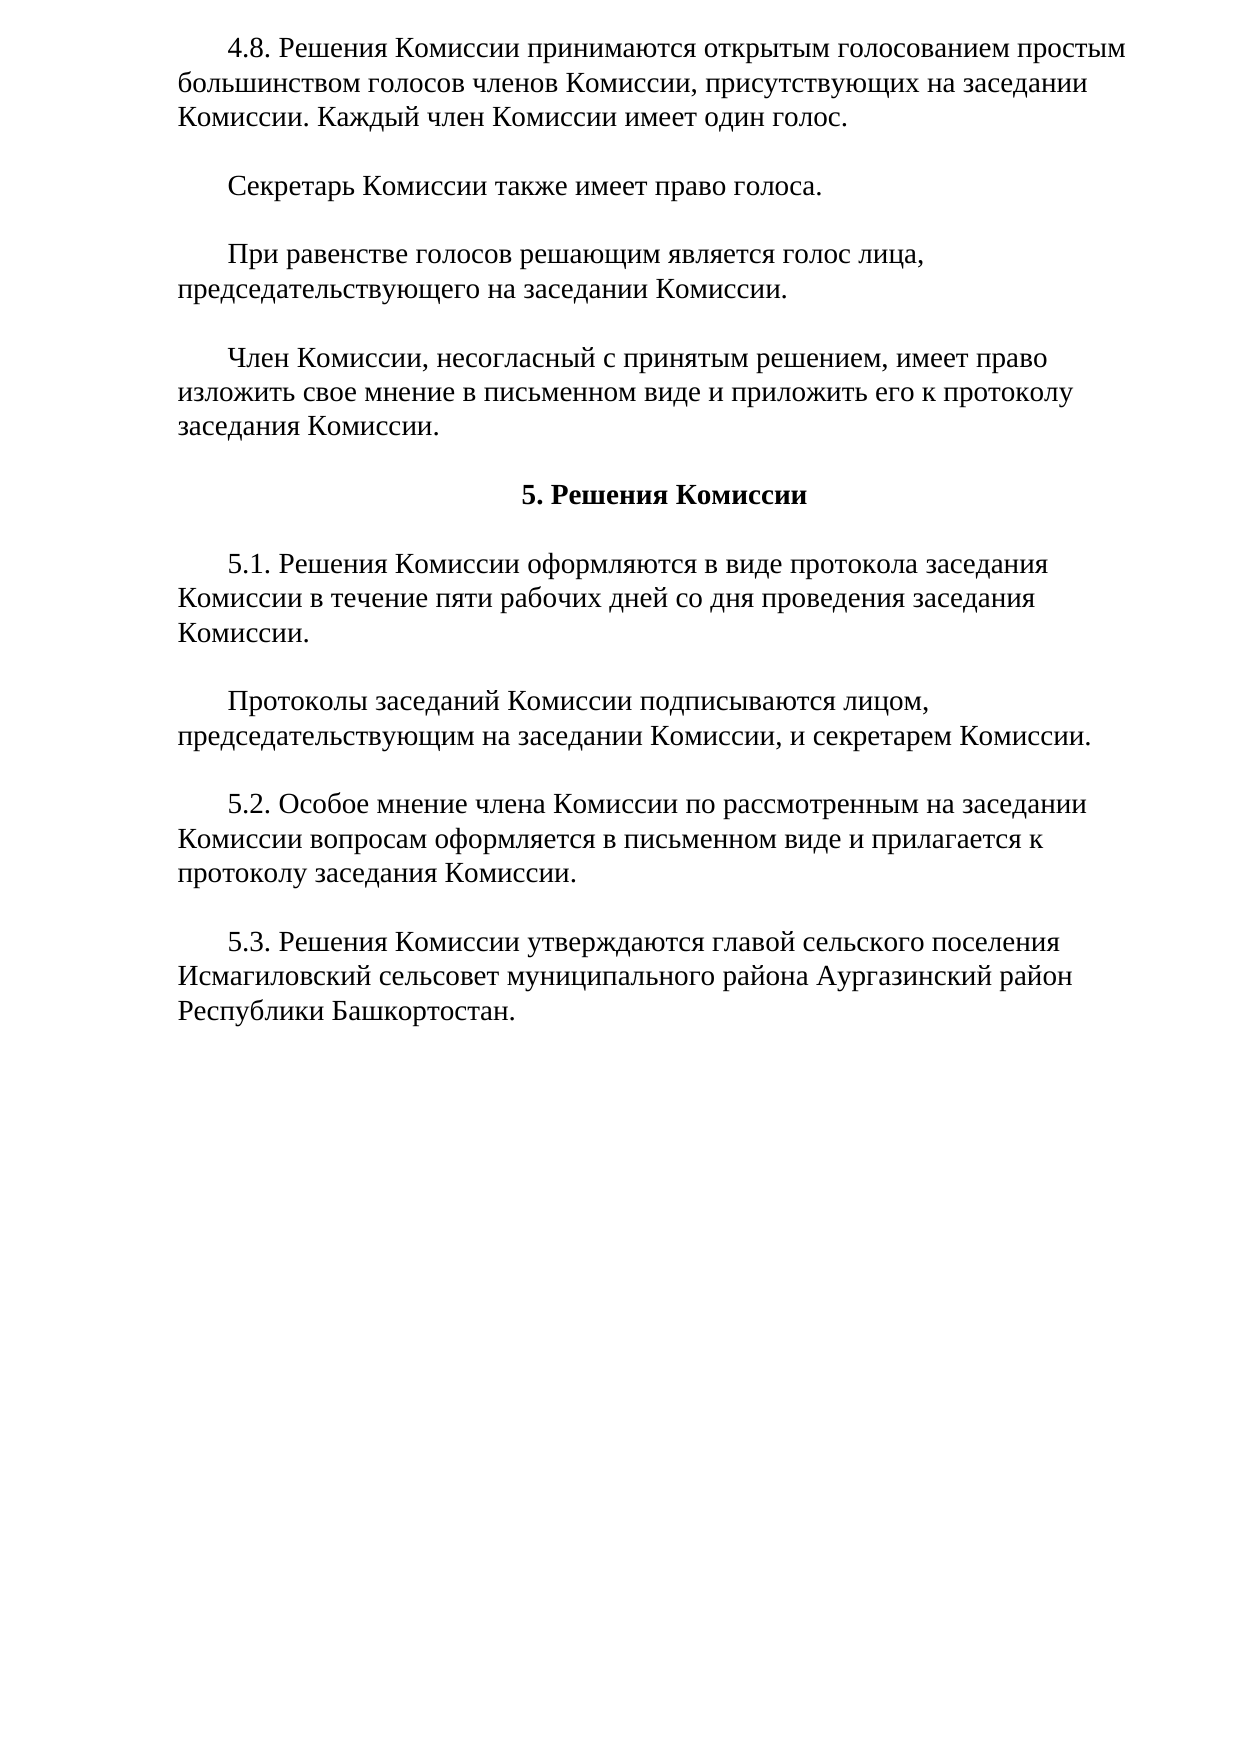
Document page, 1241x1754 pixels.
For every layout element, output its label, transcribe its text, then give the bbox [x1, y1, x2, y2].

text При равенстве голосов решающим является голос лица, председательствующего на заседании Комиссии. [177, 236, 1152, 304]
text 5.3. Решения Комиссии утверждаются главой сельского поселения Исмагиловский сельсовет муниципального района Аургазинский район Республики Башкортостан. [177, 923, 1152, 1026]
text 5.1. Решения Комиссии оформляются в виде протокола заседания Комиссии в течение пяти рабочих дней со дня проведения заседания Комиссии. [177, 545, 1152, 683]
text 4.8. Решения Комиссии принимаются открытым голосованием простым большинством голосов членов Комиссии, присутствующих на заседании Комиссии. Каждый член Комиссии имеет один голос. [177, 29, 1152, 133]
text 5. Решения Комиссии [177, 442, 1152, 511]
text Член Комиссии, несогласный с принятым решением, имеет право изложить свое мнение в письменном виде и приложить его к протоколу заседания Комиссии. [177, 339, 1152, 442]
text Секретарь Комиссии также имеет право голоса. [177, 167, 1152, 236]
text Протоколы заседаний Комиссии подписываются лицом, председательствующим на заседании Комиссии, и секретарем Комиссии. [177, 683, 1152, 786]
text 5.2. Особое мнение члена Комиссии по рассмотренным на заседании Комиссии вопросам оформляется в письменном виде и прилагается к протоколу заседания Комиссии. [177, 786, 1152, 923]
